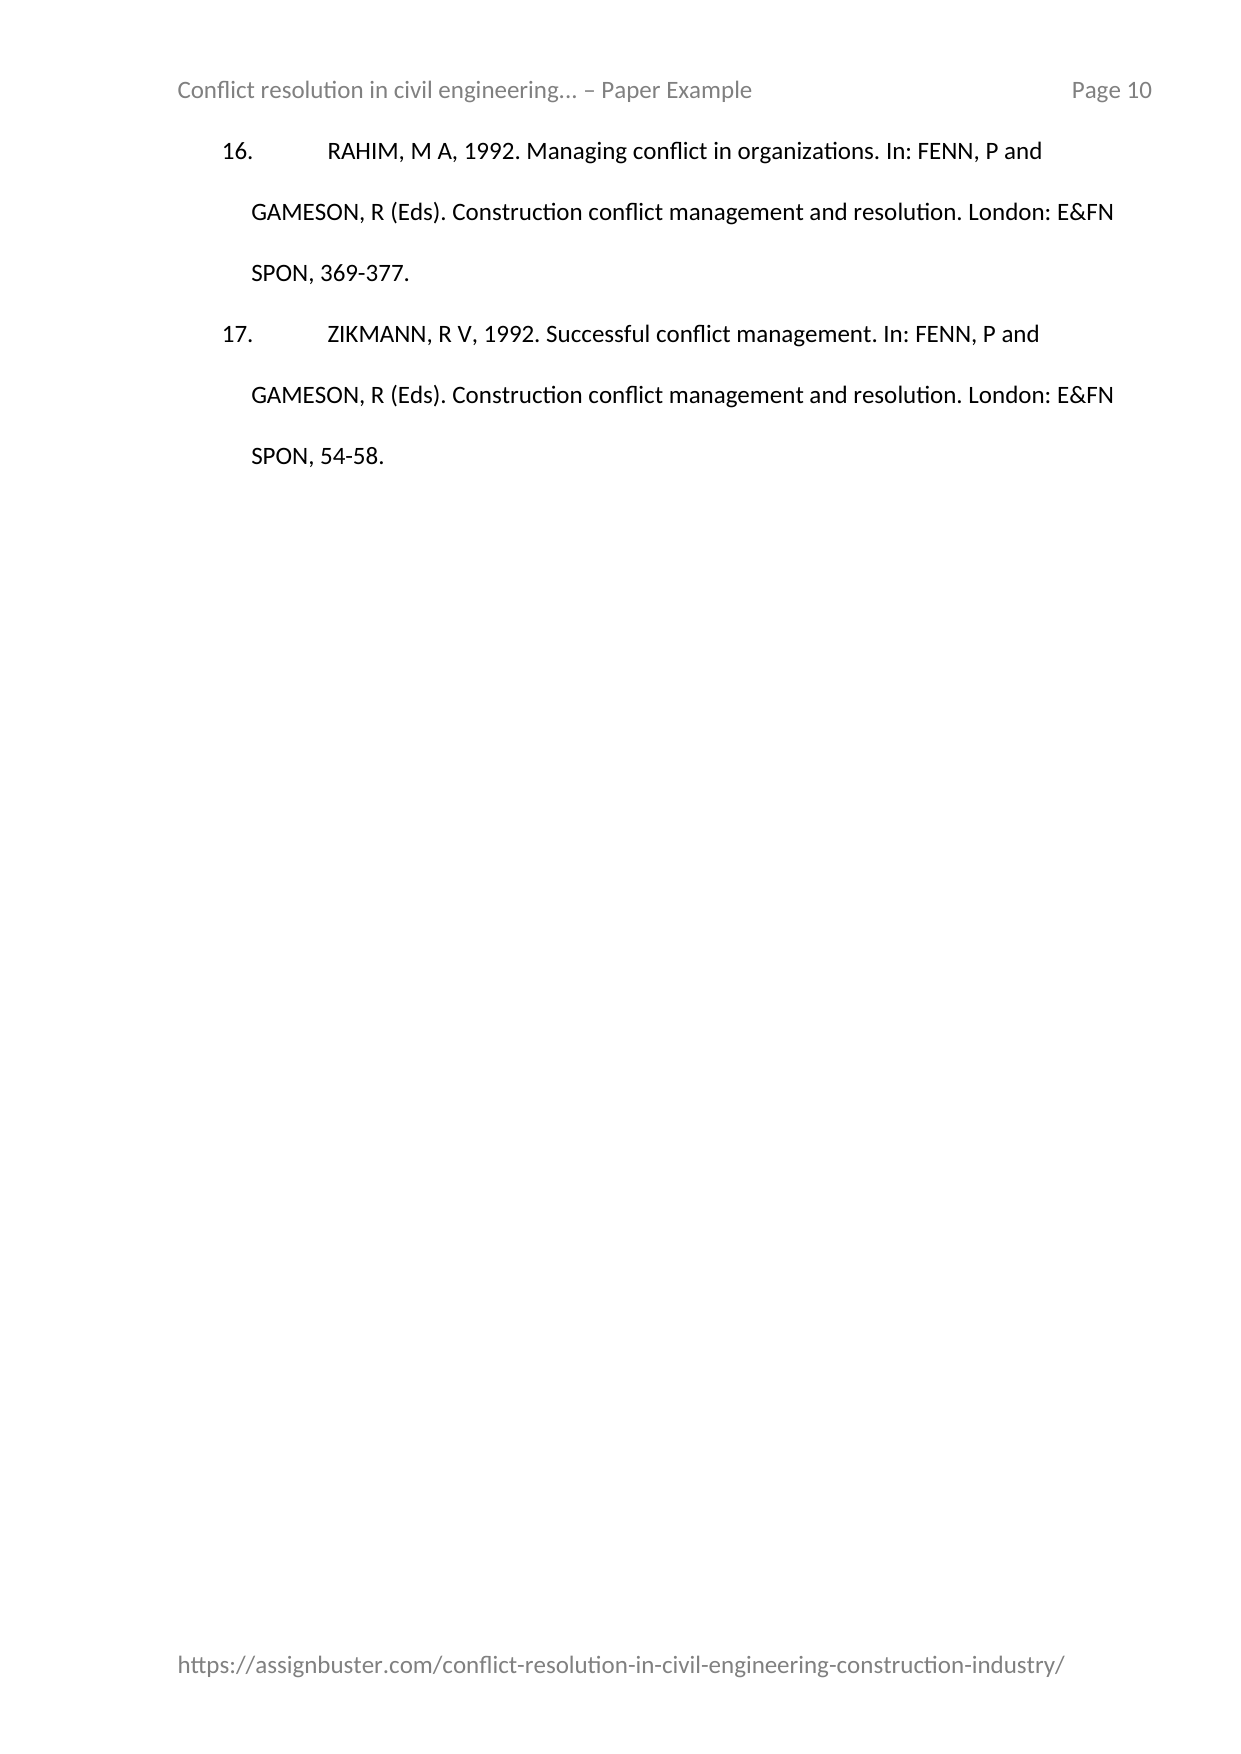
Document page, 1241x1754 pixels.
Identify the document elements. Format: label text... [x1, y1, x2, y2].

list RAHIM, M A, 1992. Managing conflict in organizations. In: FENN, P and GAMESON, R (Eds). Construction conflict management and resolution. London: E&FN SPON, 369-377. [222, 135, 1152, 287]
list ZIKMANN, R V, 1992. Successful conflict management. In: FENN, P and GAMESON, R (Eds). Construction conflict management and resolution. London: E&FN SPON, 54-58. [222, 318, 1152, 471]
